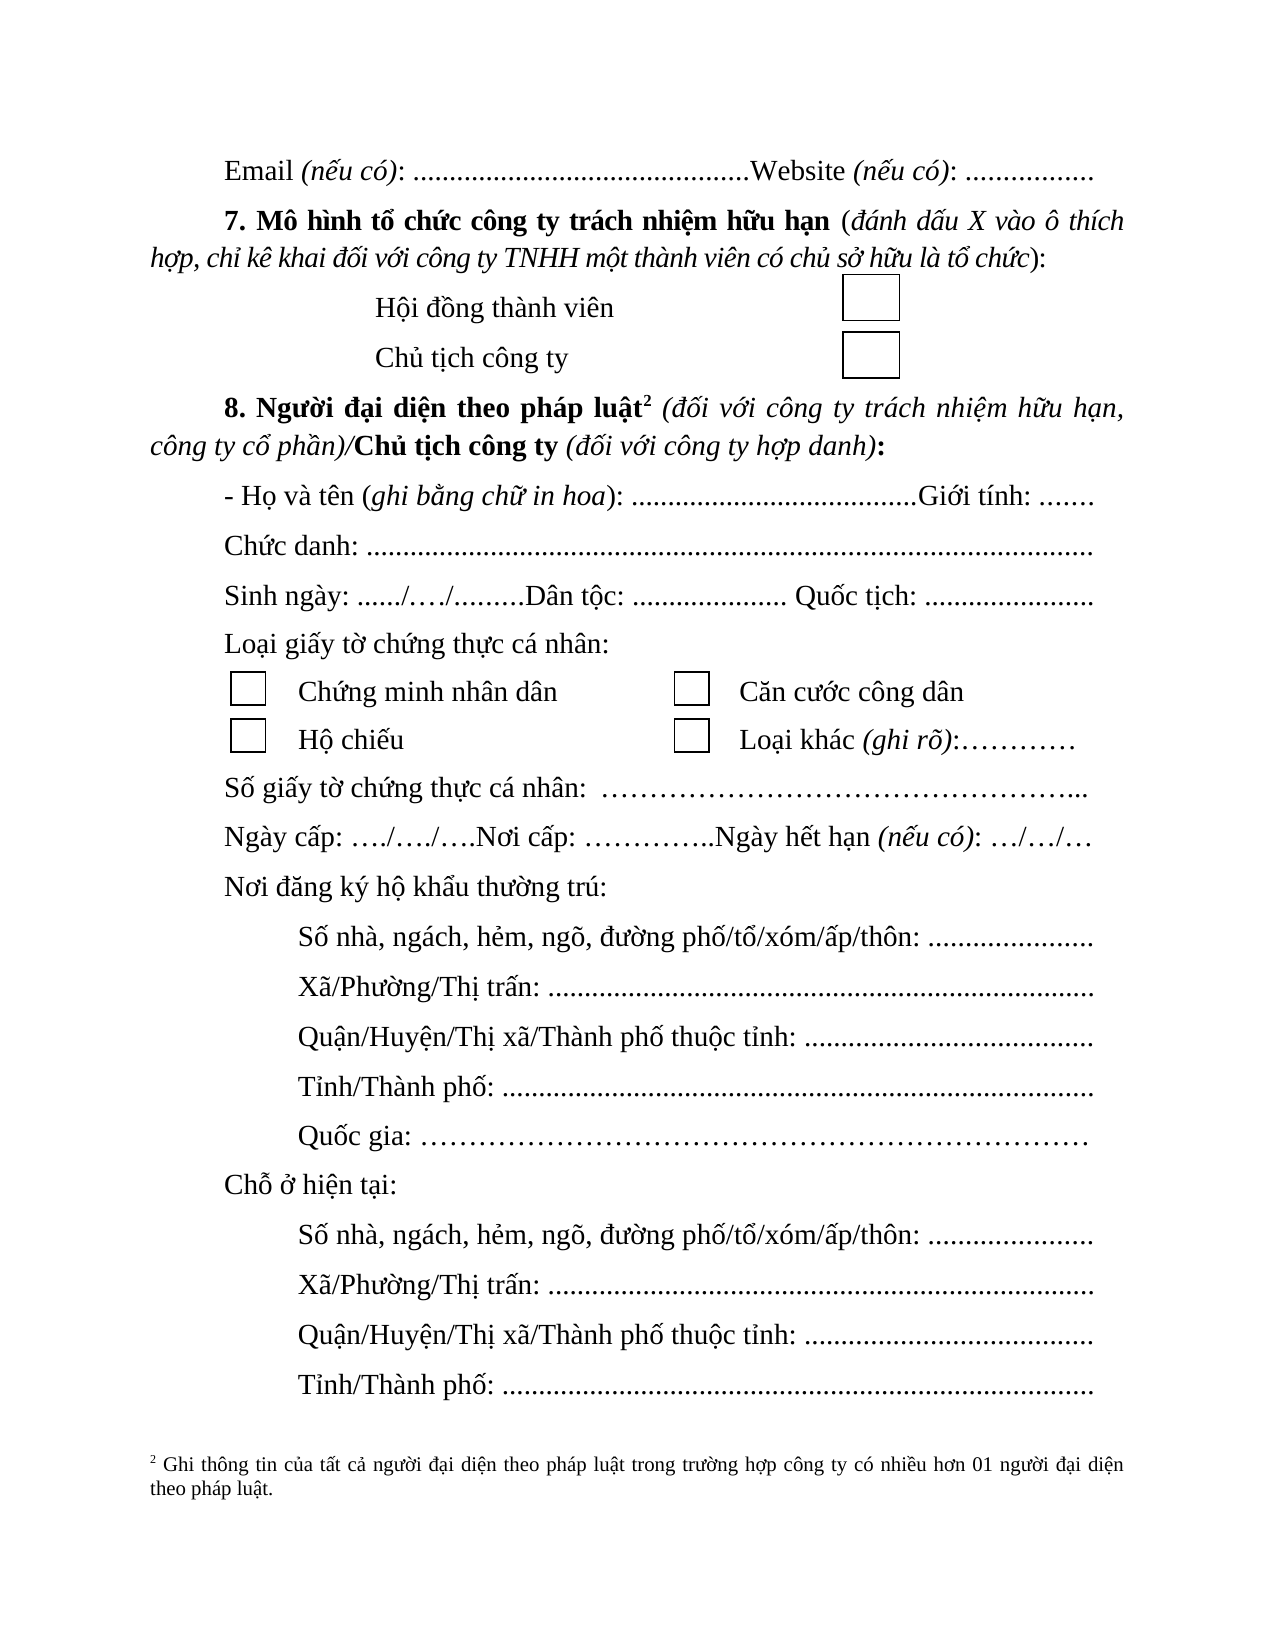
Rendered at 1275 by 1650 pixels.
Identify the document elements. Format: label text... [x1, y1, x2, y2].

table_cell Hộ chiếu [213, 708, 654, 756]
text Chỗ ở hiện tại: [150, 1164, 1125, 1202]
text Chức danh: [150, 525, 1125, 562]
table_header [836, 275, 913, 325]
text Số giấy tờ chứng thực cá nhân: …………………………………………... [224, 769, 1125, 804]
text Email (nếu có): Website (nếu có): [150, 150, 1125, 187]
text Tỉnh/Thành phố: [150, 1067, 1125, 1104]
text Số nhà, ngách, hẻm, ngõ, đường phố/tổ/xóm/ấp/thôn: [150, 917, 1125, 954]
table_cell Chủ tịch công ty [364, 325, 836, 375]
table_header Căn cước công dân [654, 660, 1106, 708]
text - Họ và tên (ghi bằng chữ in hoa): Giới tính: [150, 475, 1125, 512]
table_cell Loại khác (ghi rõ):………… [654, 708, 1106, 756]
text Xã/Phường/Thị trấn: [150, 1264, 1125, 1302]
text Quận/Huyện/Thị xã/Thành phố thuộc tỉnh: [150, 1314, 1125, 1352]
text Loại giấy tờ chứng thực cá nhân: [224, 625, 1125, 660]
table_header Chứng minh nhân dân [213, 660, 654, 708]
text Ngày cấp: …./…./….Nơi cấp: …………..Ngày hết hạn (nếu có): …/…/… [150, 817, 1125, 854]
text Quận/Huyện/Thị xã/Thành phố thuộc tỉnh: [150, 1017, 1125, 1054]
text Quốc gia: …………………………………………………………… [150, 1117, 1125, 1152]
table_header Hội đồng thành viên [364, 275, 836, 325]
text 7. Mô hình tổ chức công ty trách nhiệm hữu hạn (đánh dấu X vào ô thích hợp, chỉ kê khai đối với công ty TNHH một thành viên có chủ sở hữu là tổ chức): [150, 200, 1125, 275]
text Số nhà, ngách, hẻm, ngõ, đường phố/tổ/xóm/ấp/thôn: [150, 1214, 1125, 1252]
text 8. Người đại diện theo pháp luật (đối với công ty trách nhiệm hữu hạn, công ty cổ phần)/Chủ tịch công ty (đối với công ty hợp danh): [150, 387, 1125, 462]
text Tỉnh/Thành phố: [150, 1364, 1125, 1402]
text Xã/Phường/Thị trấn: [150, 967, 1125, 1004]
table_cell [836, 325, 913, 375]
text Sinh ngày: / / Dân tộc: Quốc tịch: [150, 575, 1125, 612]
text Nơi đăng ký hộ khẩu thường trú: [150, 867, 1125, 904]
